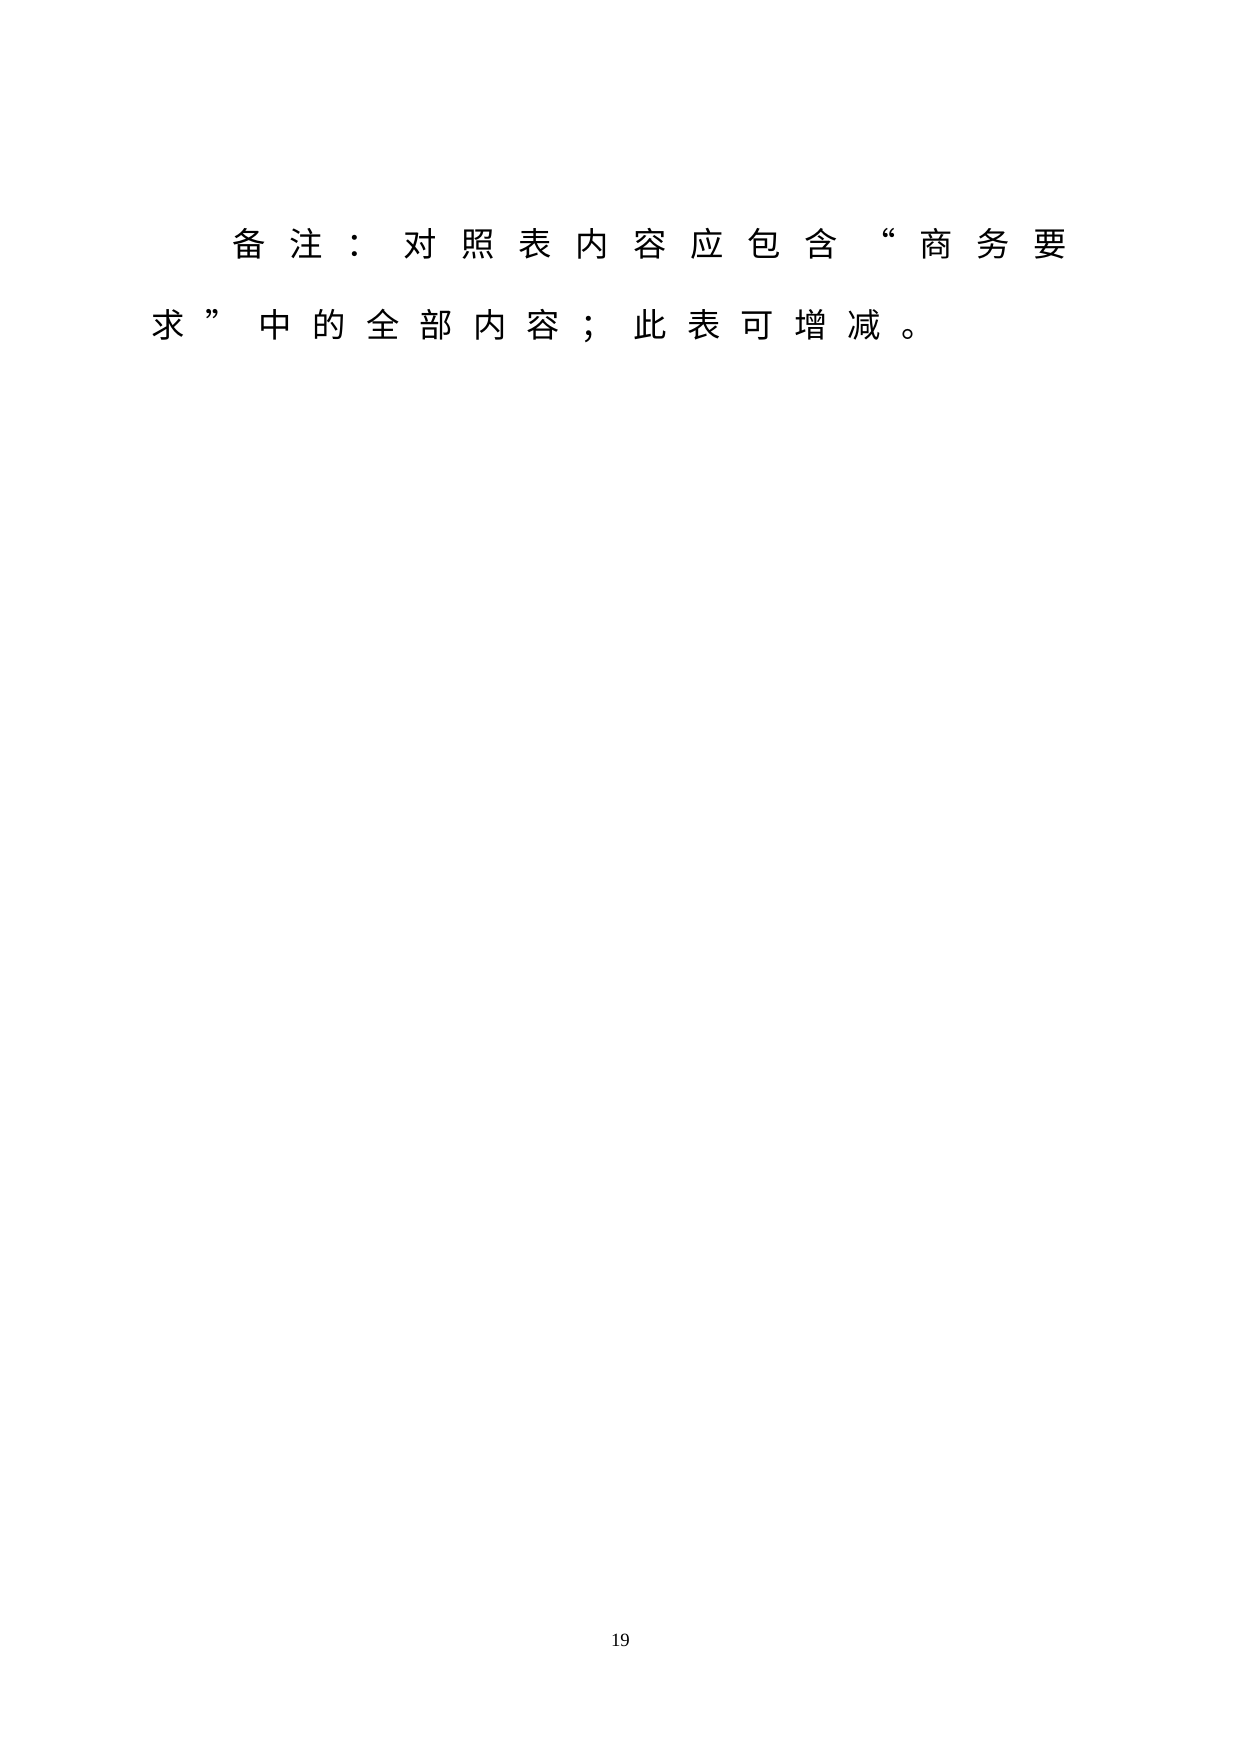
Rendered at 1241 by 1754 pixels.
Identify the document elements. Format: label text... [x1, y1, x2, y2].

text 备注：对照表内容应包含“商务要求”中的全部内容；此表可增减。 [152, 201, 1088, 364]
